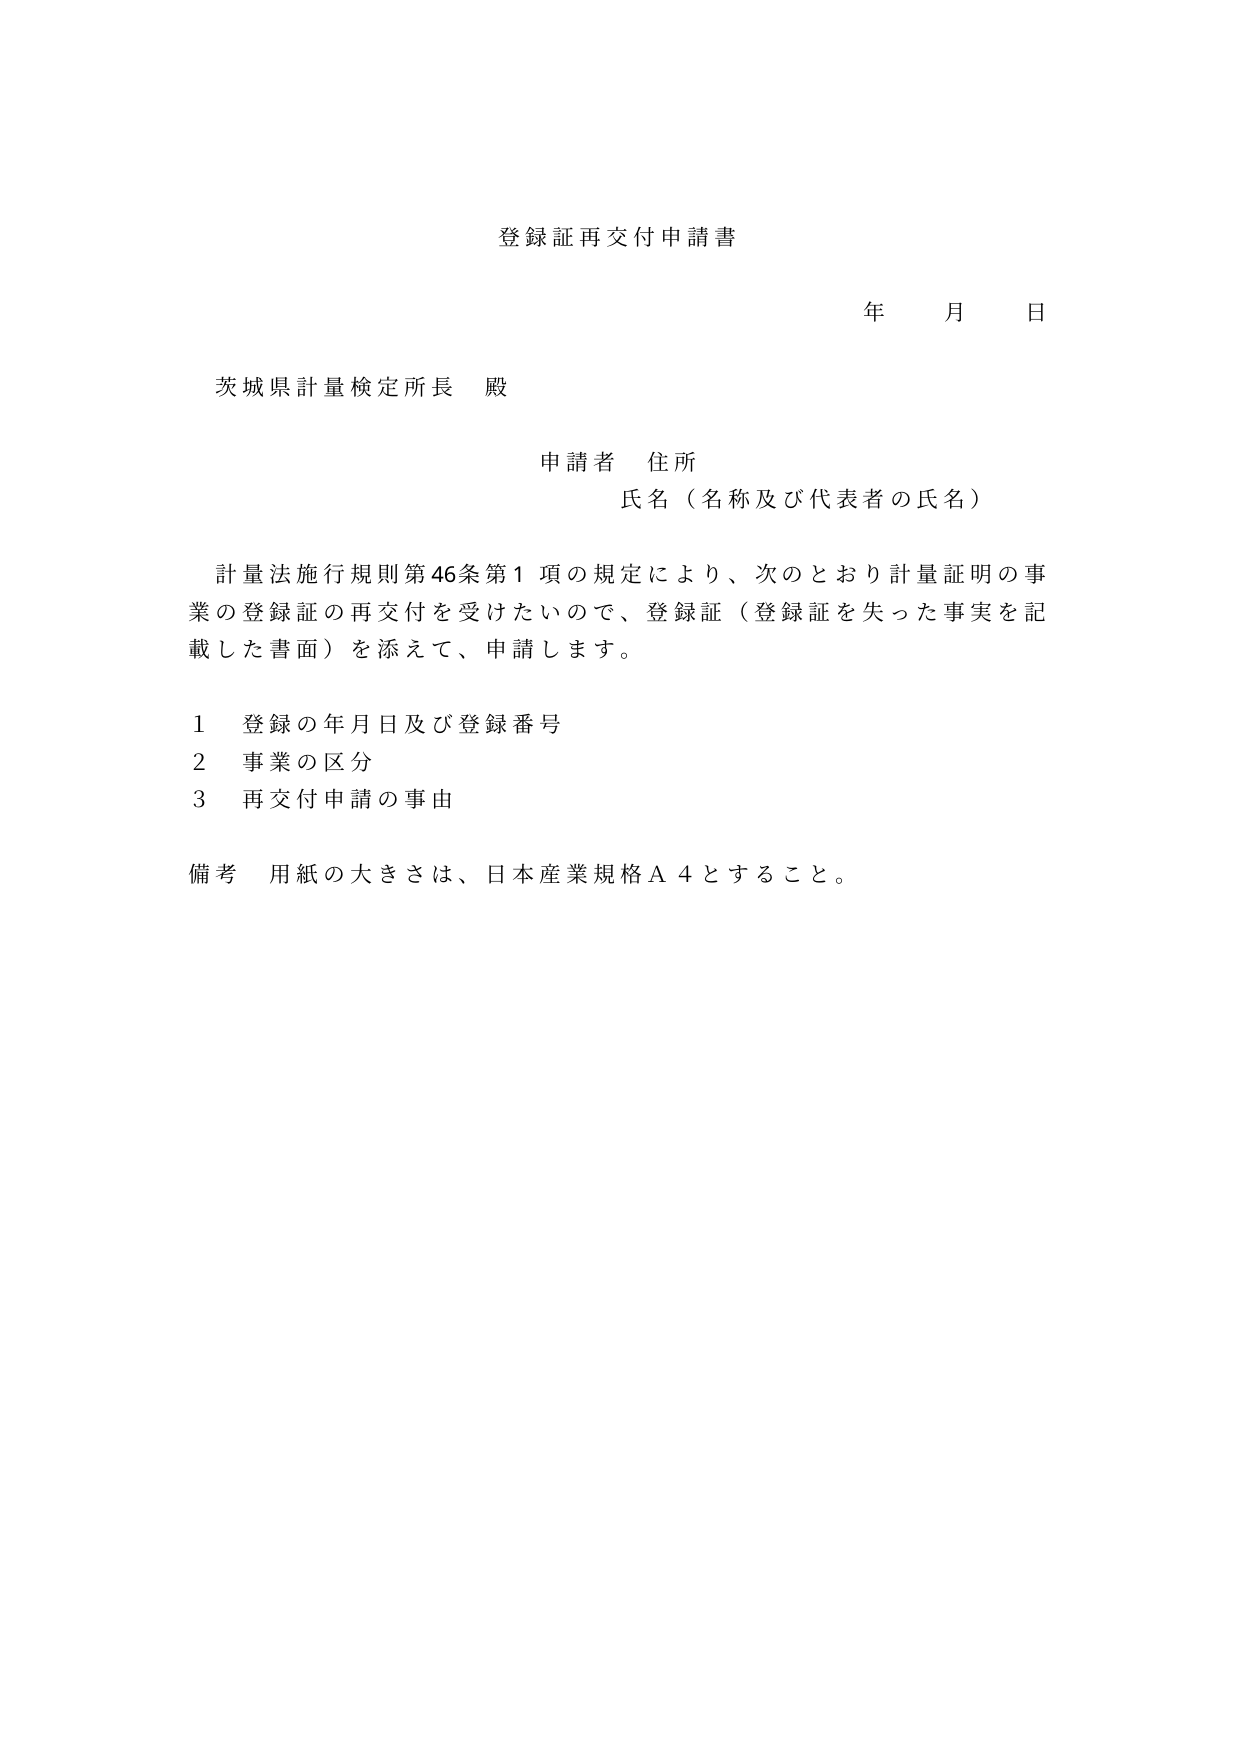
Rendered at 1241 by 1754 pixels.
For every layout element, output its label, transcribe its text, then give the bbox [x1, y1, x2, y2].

text 年 月 日 [188, 292, 1052, 329]
text １ 登録の年月日及び登録番号 [188, 704, 1052, 742]
text 茨城県計量検定所長 殿 [212, 367, 1052, 404]
text 備考 用紙の大きさは、日本産業規格Ａ４とすること。 [188, 854, 1052, 892]
text ２ 事業の区分 [188, 742, 1052, 779]
text 申請者 住所 [524, 442, 1052, 479]
text ３ 再交付申請の事由 [188, 779, 1052, 817]
text 登録証再交付申請書 [188, 217, 1052, 254]
text 計量法施行規則第46条第1項の規定により、次のとおり計量証明の事業の登録証の再交付を受けたいので、登録証（登録証を失った事実を記載した書面）を添えて、申請します。 [188, 554, 1052, 667]
text 氏名（名称及び代表者の氏名） [619, 479, 1052, 517]
